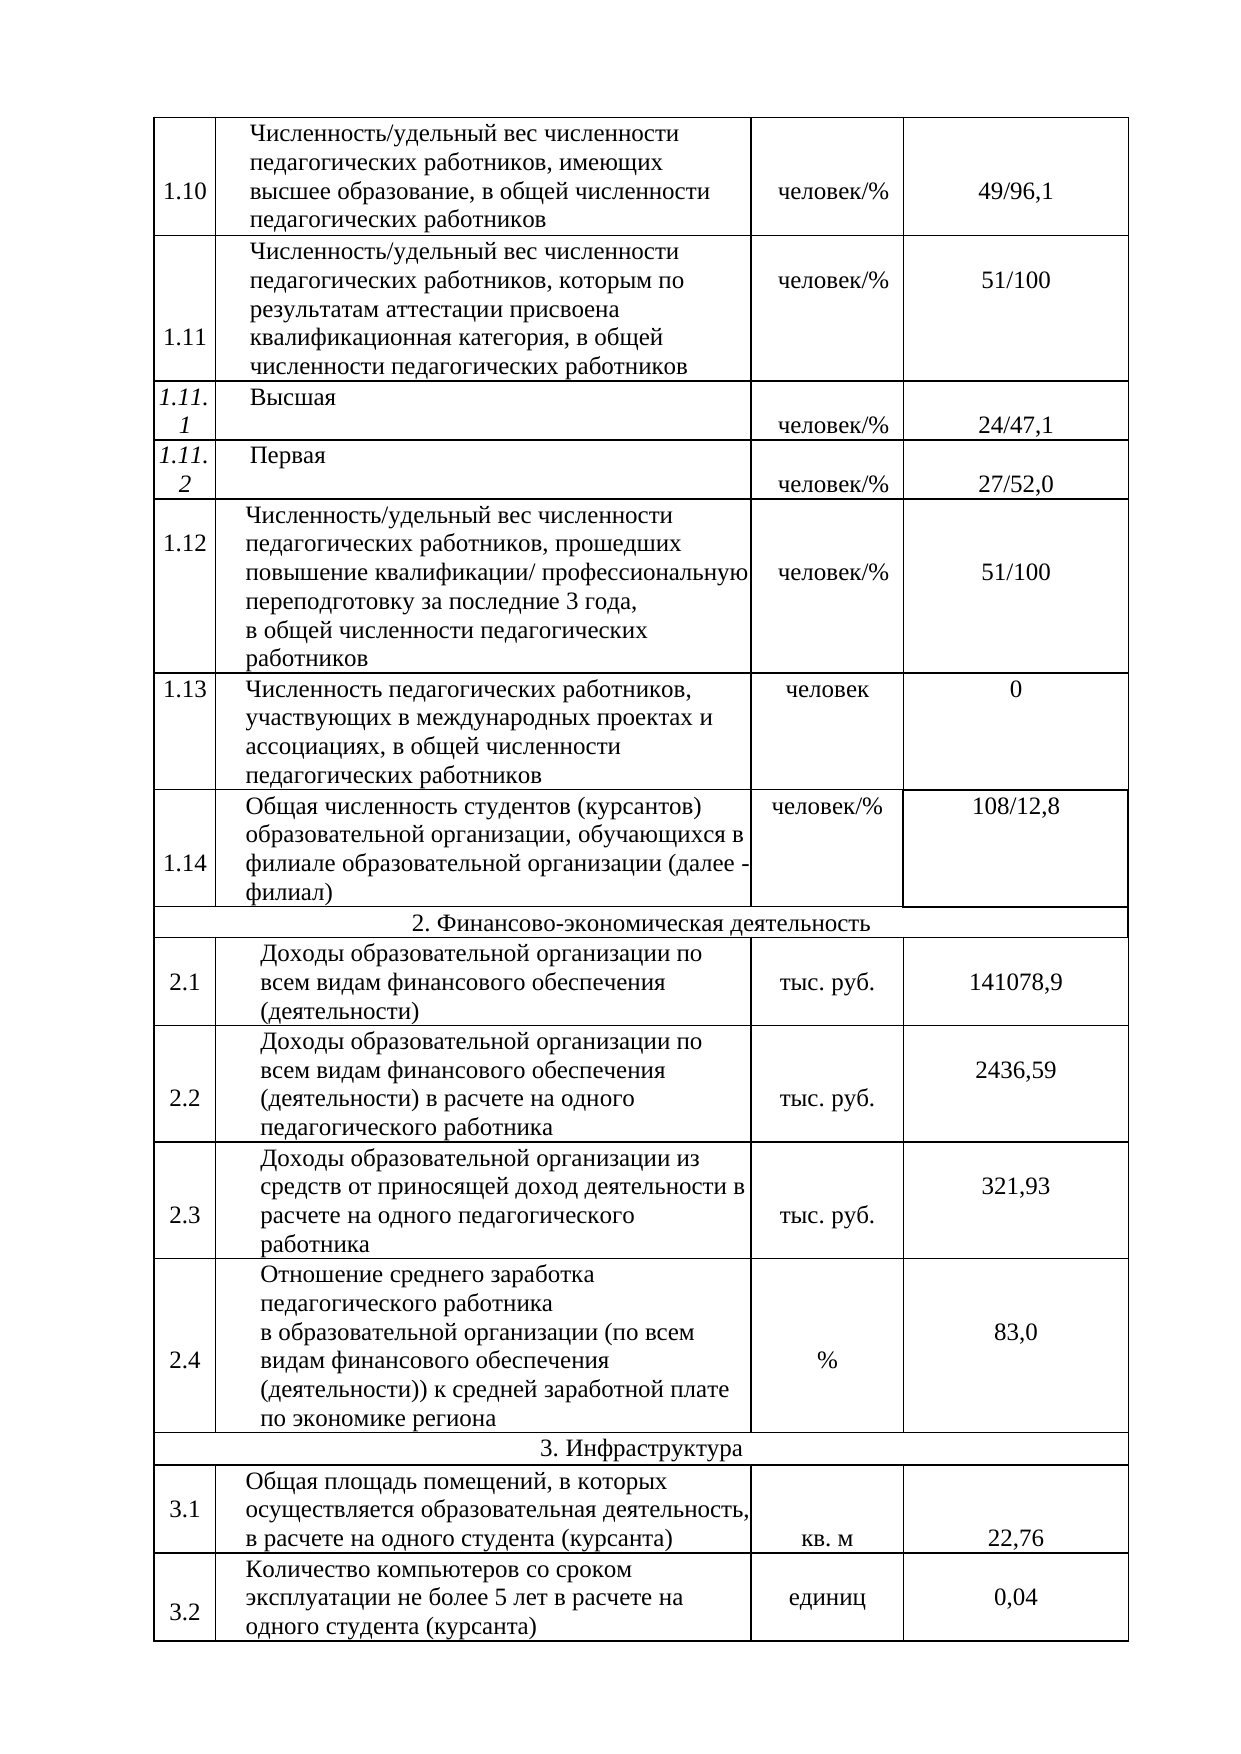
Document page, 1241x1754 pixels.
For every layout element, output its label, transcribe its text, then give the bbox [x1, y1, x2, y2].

table_cell 2.1 [155, 938, 215, 1024]
table_cell 83,0 [904, 1259, 1128, 1432]
table_cell человек/% [752, 790, 902, 906]
table_cell человек/% [752, 441, 903, 498]
table_cell 1.14 [155, 790, 215, 906]
table_cell Численность/удельный вес численности педагогических работников, прошедших повышение квалификации/ профессиональную переподготовку за последние 3 года, в общей численности педагогических работников [216, 500, 750, 672]
table_cell Количество компьютеров со сроком эксплуатации не более 5 лет в расчете на одного студента (курсанта) [216, 1554, 750, 1640]
table_cell Первая [216, 441, 750, 498]
table_header Численность/удельный вес численности педагогических работников, имеющих высшее образование, в общей численности педагогических работников [216, 118, 750, 235]
table_cell человек/% [752, 236, 903, 380]
table_header человек/% [752, 118, 903, 235]
table_cell 1.11.1 [155, 382, 215, 439]
table_cell Доходы образовательной организации из средств от приносящей доход деятельности в расчете на одного педагогического работника [216, 1143, 750, 1258]
table_cell 3. Инфраструктура [155, 1433, 1128, 1464]
table_cell Доходы образовательной организации по всем видам финансового обеспечения (деятельности) [216, 938, 750, 1024]
table_cell 2. Финансово-экономическая деятельность [155, 907, 1127, 937]
table_cell Отношение среднего заработка педагогического работника в образовательной организации (по всем видам финансового обеспечения (деятельности)) к средней заработной плате по экономике региона [216, 1259, 750, 1432]
table_cell Общая площадь помещений, в которых осуществляется образовательная деятельность, в расчете на одного студента (курсанта) [216, 1466, 750, 1552]
table_cell 1.11 [155, 236, 215, 380]
table_cell единиц [752, 1554, 903, 1640]
table_cell человек/% [752, 382, 903, 439]
table_cell кв. м [752, 1466, 903, 1552]
table_cell 321,93 [904, 1143, 1128, 1258]
table_cell Высшая [216, 382, 750, 439]
table_cell 2.2 [155, 1026, 215, 1141]
table_cell человек/% [752, 500, 903, 672]
table_cell тыс. руб. [752, 1026, 903, 1141]
table_cell 51/100 [904, 500, 1128, 672]
table_cell 0 [904, 674, 1128, 789]
table_cell 3.1 [155, 1466, 215, 1552]
table_cell 3.2 [155, 1554, 215, 1640]
table_cell Численность/удельный вес численности педагогических работников, которым по результатам аттестации присвоена квалификационная категория, в общей численности педагогических работников [216, 236, 750, 380]
table_cell % [752, 1259, 903, 1432]
table_cell тыс. руб. [752, 938, 903, 1024]
table_cell 2.4 [155, 1259, 215, 1432]
table_cell 1.12 [155, 500, 215, 672]
table_cell 0,04 [904, 1554, 1128, 1640]
table_cell 108/12,8 [904, 791, 1127, 906]
table_cell Общая численность студентов (курсантов) образовательной организации, обучающихся в филиале образовательной организации (далее - филиал) [216, 790, 750, 906]
table_cell Доходы образовательной организации по всем видам финансового обеспечения (деятельности) в расчете на одного педагогического работника [216, 1026, 750, 1141]
table_cell 51/100 [904, 236, 1128, 380]
table_cell 22,76 [904, 1466, 1128, 1552]
table_cell тыс. руб. [752, 1143, 903, 1258]
table_cell 1.13 [155, 674, 215, 789]
table_cell человек [752, 674, 903, 789]
table_header 1.10 [155, 118, 215, 235]
table_header 49/96,1 [904, 118, 1128, 235]
table_cell 141078,9 [904, 938, 1128, 1024]
table_cell 2436,59 [904, 1026, 1128, 1141]
table_cell 2.3 [155, 1143, 215, 1258]
table_cell Численность педагогических работников, участвующих в международных проектах и ассоциациях, в общей численности педагогических работников [216, 674, 750, 789]
table_cell 24/47,1 [904, 382, 1128, 439]
table_cell 1.11.2 [155, 441, 215, 498]
table_cell 27/52,0 [904, 441, 1128, 498]
